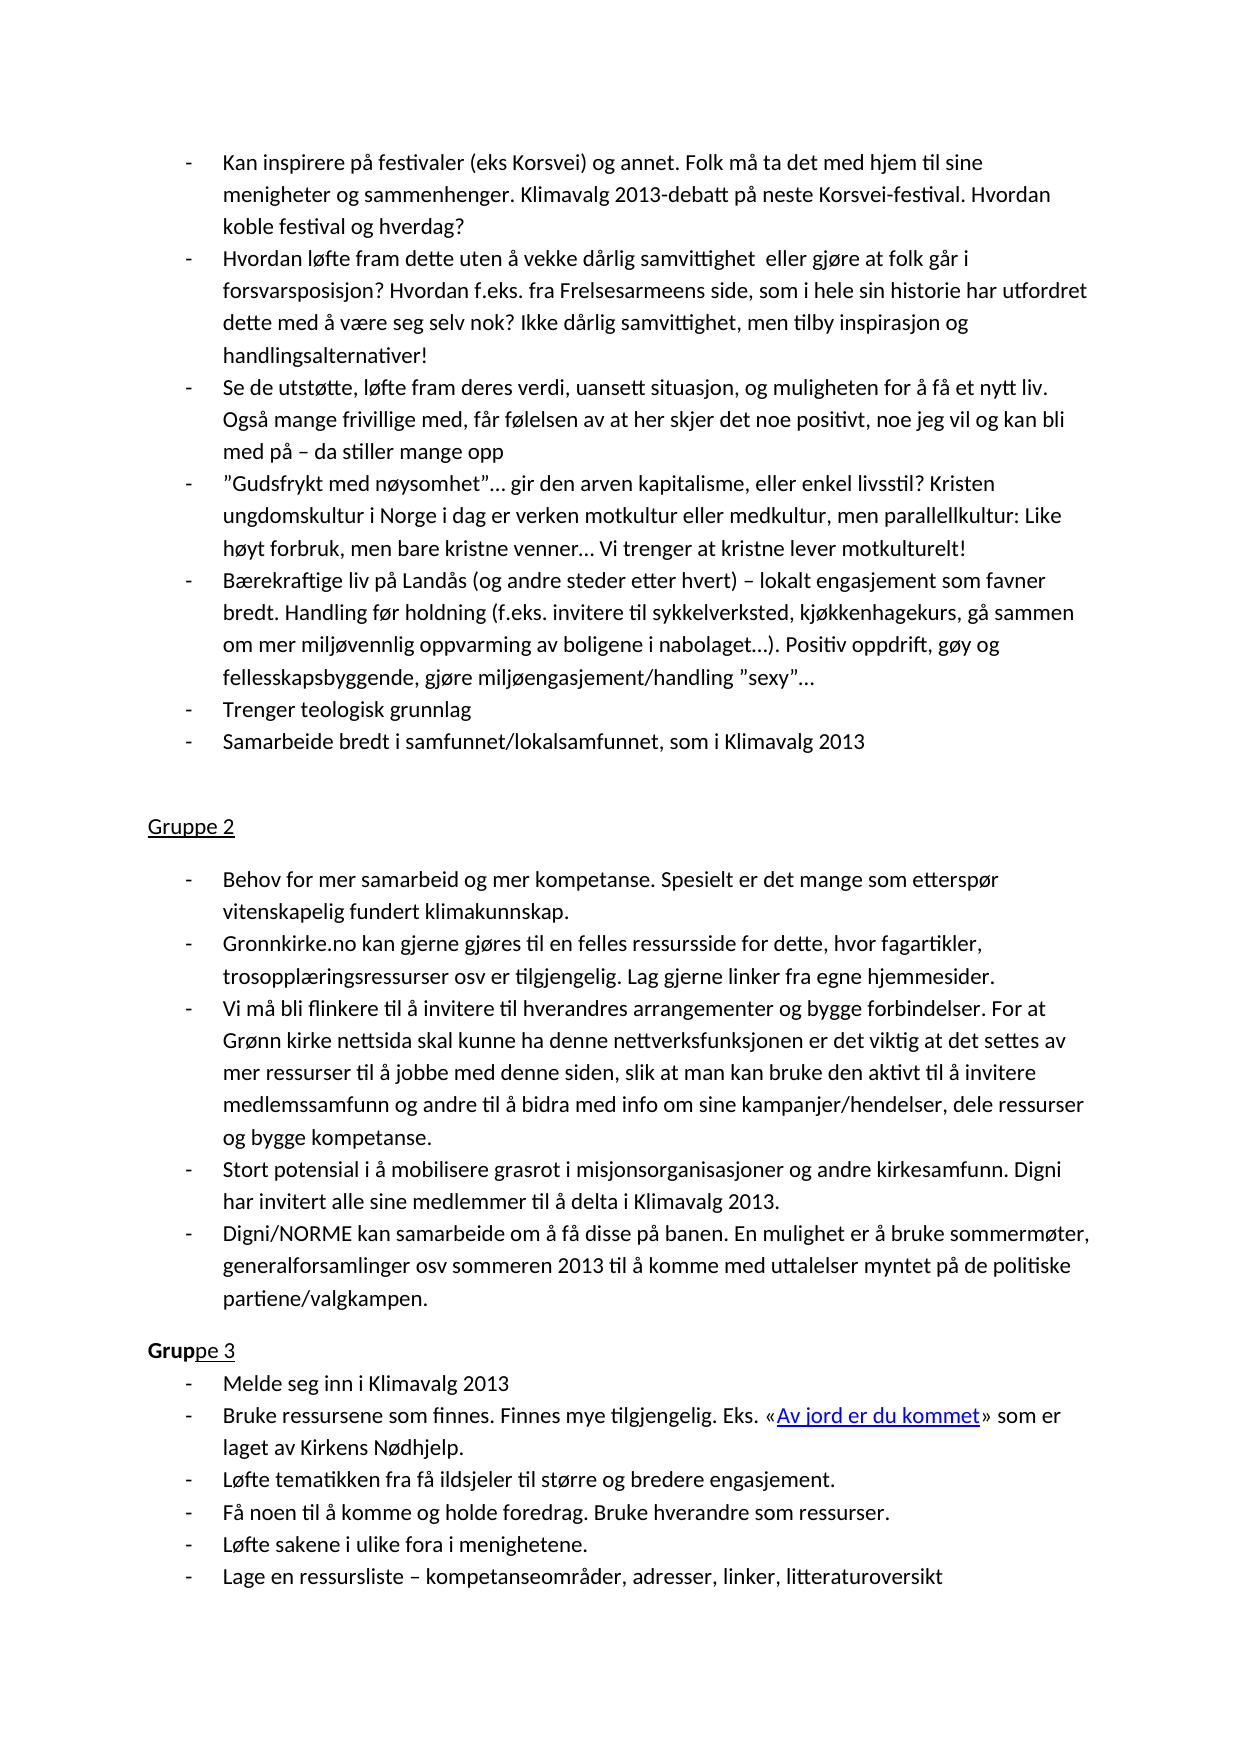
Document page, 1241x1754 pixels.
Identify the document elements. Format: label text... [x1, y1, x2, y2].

list Stort potensial i å mobilisere grasrot i misjonsorganisasjoner og andre kirkesamfunn. Digni har invitert alle sine medlemmer til å delta i Klimavalg 2013. [185, 1155, 1093, 1215]
list Lage en ressursliste – kompetanseområder, adresser, linker, litteraturoversikt [185, 1562, 1093, 1590]
list Få noen til å komme og holde foredrag. Bruke hverandre som ressurser. [185, 1498, 1093, 1526]
list Bruke ressursene som finnes. Finnes mye tilgjengelig. Eks. «Av jord er du kommet» som er laget av Kirkens Nødhjelp. [185, 1401, 1093, 1461]
list Behov for mer samarbeid og mer kompetanse. Spesielt er det mange som etterspør vitenskapelig fundert klimakunnskap. [185, 865, 1093, 925]
list Se de utstøtte, løfte fram deres verdi, uansett situasjon, og muligheten for å få et nytt liv. Også mange frivillige med, får følelsen av at her skjer det noe positivt, noe jeg vil og kan bli med på – da stiller mange opp [185, 373, 1093, 465]
text Gruppe 2 [148, 812, 1093, 840]
list Trenger teologisk grunnlag [185, 695, 1093, 723]
text Gruppe 3 [148, 1337, 1093, 1365]
list Kan inspirere på festivaler (eks Korsvei) og annet. Folk må ta det med hjem til sine menigheter og sammenhenger. Klimavalg 2013-debatt på neste Korsvei-festival. Hvordan koble festival og hverdag? [185, 148, 1093, 240]
list Digni/NORME kan samarbeide om å få disse på banen. En mulighet er å bruke sommermøter, generalforsamlinger osv sommeren 2013 til å komme med uttalelser myntet på de politiske partiene/valgkampen. [185, 1219, 1093, 1312]
list Vi må bli flinkere til å invitere til hverandres arrangementer og bygge forbindelser. For at Grønn kirke nettsida skal kunne ha denne nettverksfunksjonen er det viktig at det settes av mer ressurser til å jobbe med denne siden, slik at man kan bruke den aktivt til å invitere medlemssamfunn og andre til å bidra med info om sine kampanjer/hendelser, dele ressurser og bygge kompetanse. [185, 994, 1093, 1151]
list Hvordan løfte fram dette uten å vekke dårlig samvittighet eller gjøre at folk går i forsvarsposisjon? Hvordan f.eks. fra Frelsesarmeens side, som i hele sin historie har utfordret dette med å være seg selv nok? Ikke dårlig samvittighet, men tilby inspirasjon og handlingsalternativer! [185, 244, 1093, 369]
list Samarbeide bredt i samfunnet/lokalsamfunnet, som i Klimavalg 2013 [185, 727, 1093, 755]
list Løfte tematikken fra få ildsjeler til større og bredere engasjement. [185, 1465, 1093, 1493]
list Løfte sakene i ulike fora i menighetene. [185, 1530, 1093, 1558]
list Gronnkirke.no kan gjerne gjøres til en felles ressursside for dette, hvor fagartikler, trosopplæringsressurser osv er tilgjengelig. Lag gjerne linker fra egne hjemmesider. [185, 929, 1093, 990]
list Bærekraftige liv på Landås (og andre steder etter hvert) – lokalt engasjement som favner bredt. Handling før holdning (f.eks. invitere til sykkelverksted, kjøkkenhagekurs, gå sammen om mer miljøvennlig oppvarming av boligene i nabolaget…). Positiv oppdrift, gøy og fellesskapsbyggende, gjøre miljøengasjement/handling ”sexy”… [185, 566, 1093, 691]
list Melde seg inn i Klimavalg 2013 [185, 1369, 1093, 1397]
list ”Gudsfrykt med nøysomhet”… gir den arven kapitalisme, eller enkel livsstil? Kristen ungdomskultur i Norge i dag er verken motkultur eller medkultur, men parallellkultur: Like høyt forbruk, men bare kristne venner… Vi trenger at kristne lever motkulturelt! [185, 469, 1093, 562]
